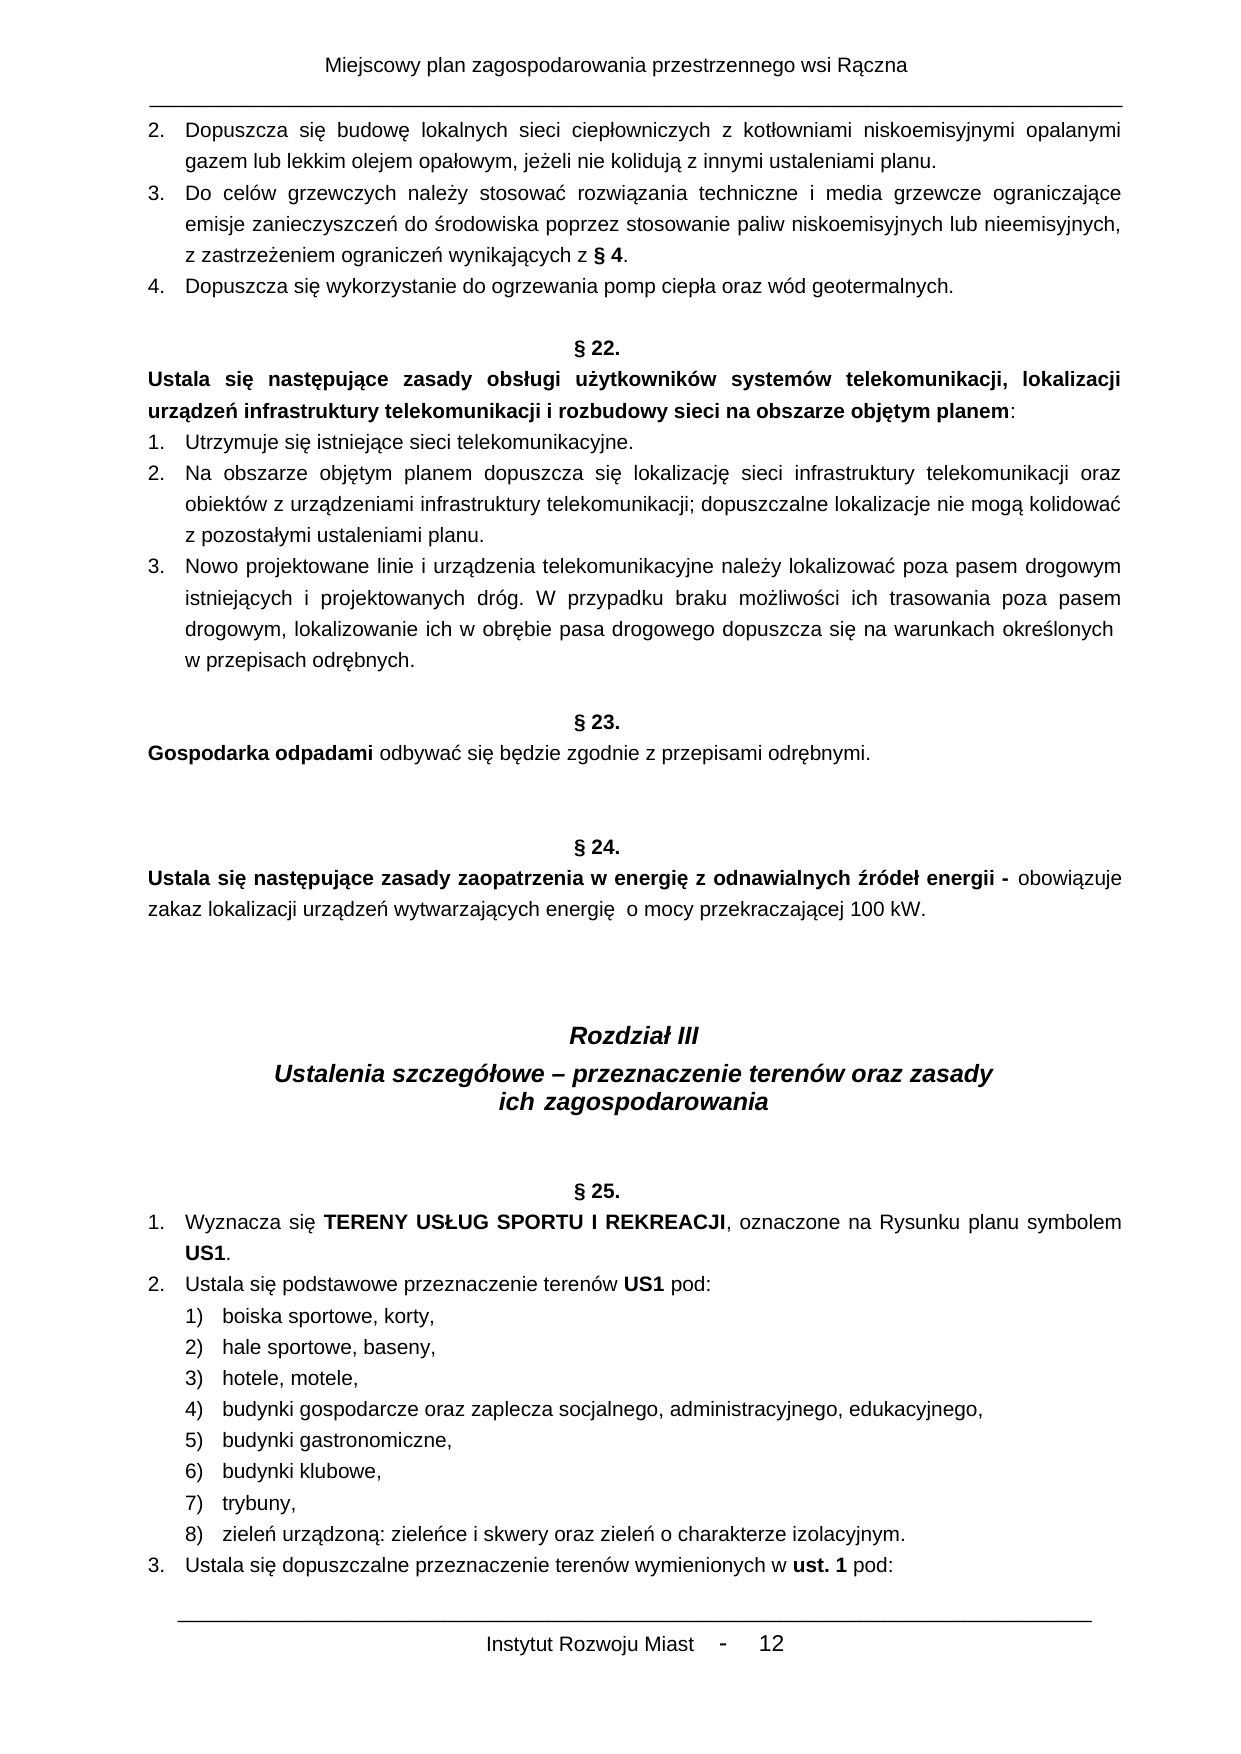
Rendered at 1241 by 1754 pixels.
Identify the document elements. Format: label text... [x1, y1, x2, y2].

text Gospodarka odpadami odbywać się będzie zgodnie z przepisami odrębnymi. [148, 741, 1122, 765]
list trybuny, [185, 1491, 1122, 1514]
list Dopuszcza się wykorzystanie do ogrzewania pomp ciepła oraz wód geotermalnych. [148, 274, 1122, 298]
list hotele, motele, [185, 1366, 1122, 1390]
list Ustala się podstawowe przeznaczenie terenów US1 pod: [148, 1272, 1122, 1296]
list Na obszarze objętym planem dopuszcza się lokalizację sieci infrastruktury telekomunikacji oraz obiektów z urządzeniami infrastruktury telekomunikacji; dopuszczalne lokalizacje nie mogą kolidować z pozostałymi ustaleniami planu. [148, 461, 1122, 547]
list hale sportowe, baseny, [185, 1335, 1122, 1359]
list Dopuszcza się budowę lokalnych sieci ciepłowniczych z kotłowniami niskoemisyjnymi opalanymi gazem lub lekkim olejem opałowym, jeżeli nie kolidują z innymi ustaleniami planu. [148, 118, 1122, 173]
list Nowo projektowane linie i urządzenia telekomunikacyjne należy lokalizować poza pasem drogowym istniejących i projektowanych dróg. W przypadku braku możliwości ich trasowania poza pasem drogowym, lokalizowanie ich w obrębie pasa drogowego dopuszcza się na warunkach określonych w przepisach odrębnych. [148, 554, 1122, 672]
list zieleń urządzoną: zieleńce i skwery oraz zieleń o charakterze izolacyjnym. [185, 1522, 1122, 1546]
text Rozdział III [148, 1021, 1122, 1050]
list Ustala się dopuszczalne przeznaczenie terenów wymienionych w ust. 1 pod: [148, 1553, 1122, 1577]
text Ustalenia szczegółowe – przeznaczenie terenów oraz zasady ich zagospodarowania [148, 1059, 1122, 1116]
list Wyznacza się TERENY USŁUG SPORTU I REKREACJI, oznaczone na Rysunku planu symbolem US1. [148, 1209, 1122, 1265]
list budynki klubowe, [185, 1459, 1122, 1483]
text Ustala się następujące zasady obsługi użytkowników systemów telekomunikacji, lokalizacji urządzeń infrastruktury telekomunikacji i rozbudowy sieci na obszarze objętym planem: [148, 367, 1122, 422]
text Ustala się następujące zasady zaopatrzenia w energię z odnawialnych źródeł energii - obowiązuje zakaz lokalizacji urządzeń wytwarzających energię o mocy przekraczającej 100 kW. [148, 866, 1122, 921]
list budynki gastronomiczne, [185, 1428, 1122, 1452]
list budynki gospodarcze oraz zaplecza socjalnego, administracyjnego, edukacyjnego, [185, 1397, 1122, 1421]
list Do celów grzewczych należy stosować rozwiązania techniczne i media grzewcze ograniczające emisje zanieczyszczeń do środowiska poprzez stosowanie paliw niskoemisyjnych lub nieemisyjnych, z zastrzeżeniem ograniczeń wynikających z § 4. [148, 180, 1122, 267]
list boiska sportowe, korty, [185, 1304, 1122, 1328]
list Utrzymuje się istniejące sieci telekomunikacyjne. [148, 429, 1122, 453]
